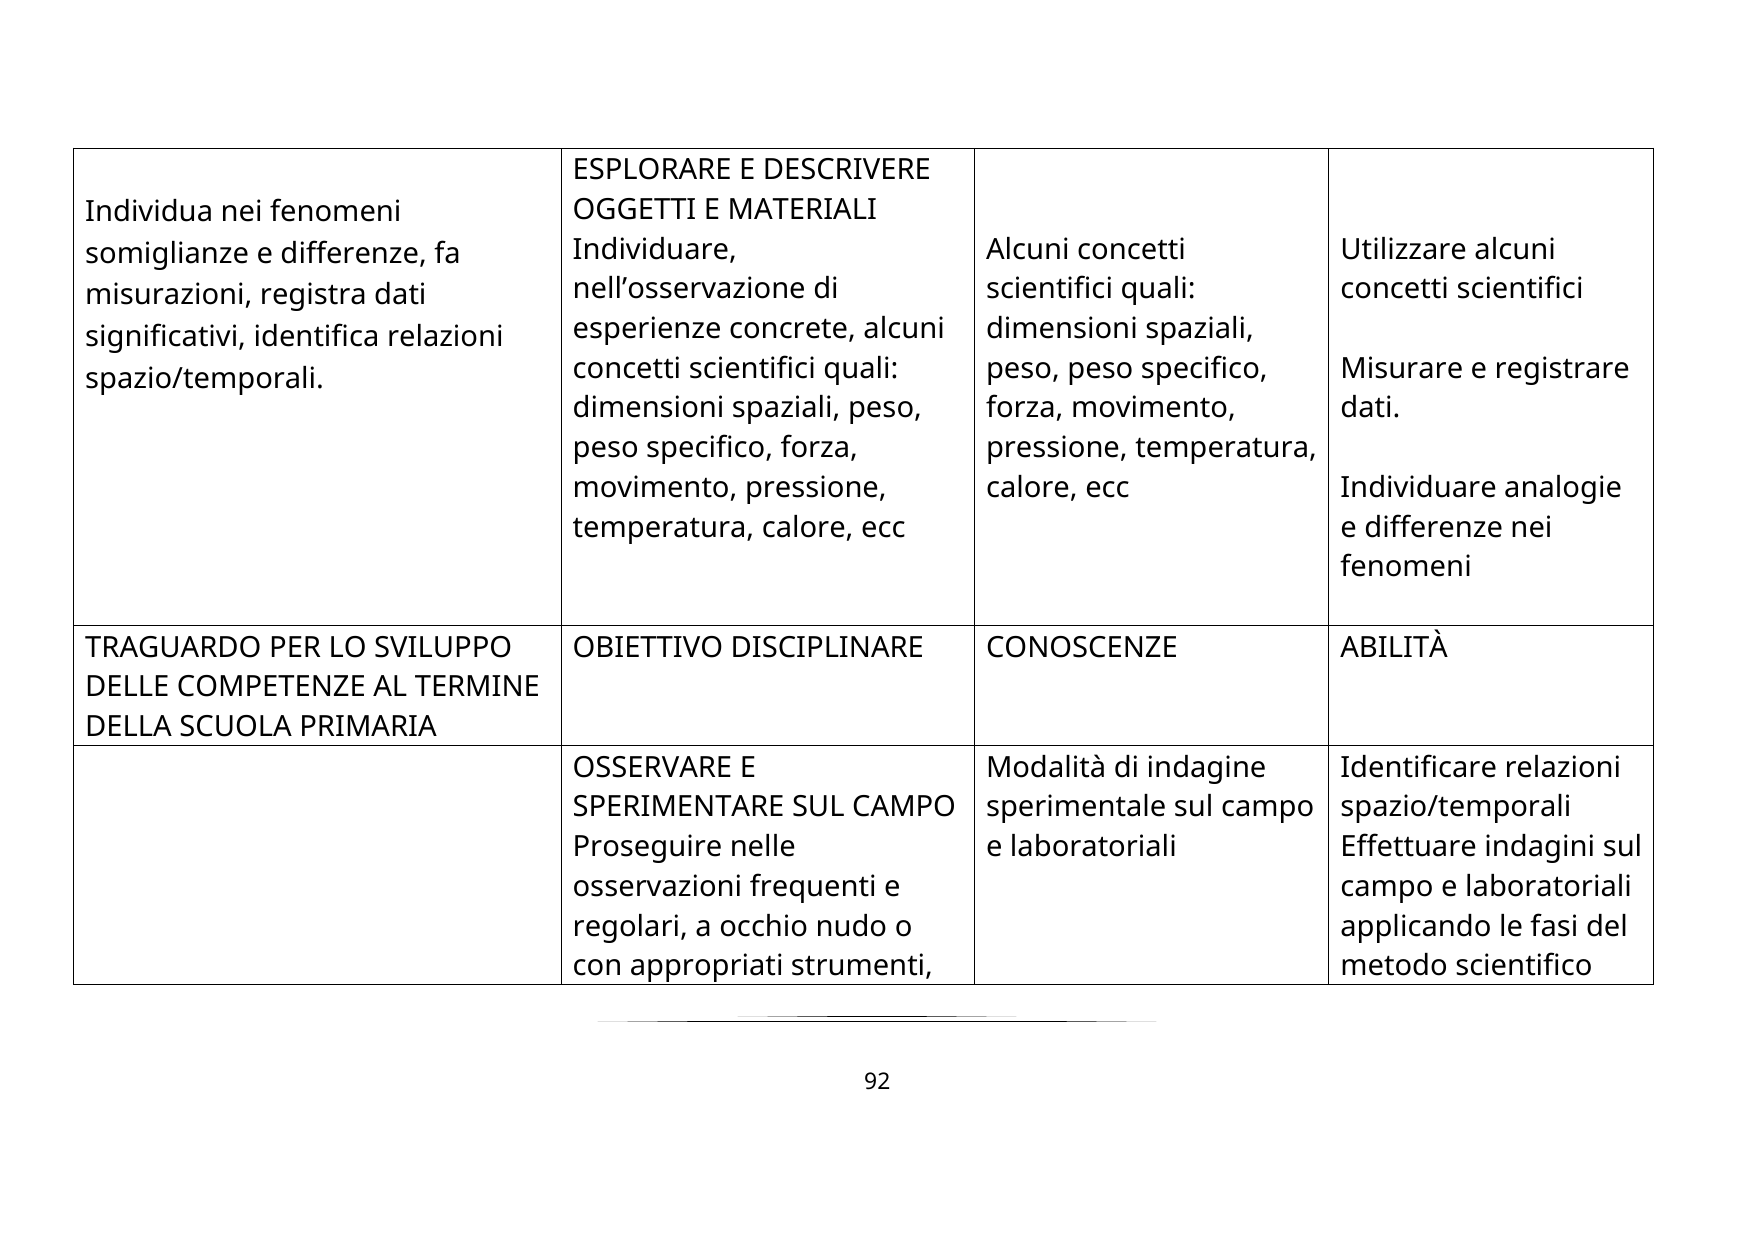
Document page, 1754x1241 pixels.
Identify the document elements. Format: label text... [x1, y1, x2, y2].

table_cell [562, 746, 974, 984]
table_cell ABILITÀ [1329, 626, 1653, 745]
table_cell Alcuni concetti scientifici quali: dimensioni spaziali, peso, peso specifico, forza, movimento, pressione, temperatura, calore, ecc [975, 149, 1328, 625]
table_cell ESPLORARE E DESCRIVERE OGGETTI E MATERIALI Individuare, nell’osservazione di esperienze concrete, alcuni concetti scientifici quali: dimensioni spaziali, peso, peso specifico, forza, movimento, pressione, temperatura, calore, ecc [562, 149, 974, 625]
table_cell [74, 746, 561, 984]
table_cell CONOSCENZE [975, 626, 1328, 745]
table_cell TRAGUARDO PER LO SVILUPPO DELLE COMPETENZE AL TERMINE DELLA SCUOLA PRIMARIA [74, 626, 561, 745]
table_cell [1329, 746, 1653, 984]
table_cell OBIETTIVO DISCIPLINARE [562, 626, 974, 745]
table_cell Individua nei fenomeni somiglianze e differenze, fa misurazioni, registra dati significativi, identifica relazioni spazio/temporali. [74, 149, 561, 625]
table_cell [975, 746, 1328, 984]
table_cell Utilizzare alcuni concetti scientifici Misurare e registrare dati. Individuare analogie e differenze nei fenomeni [1329, 149, 1653, 625]
